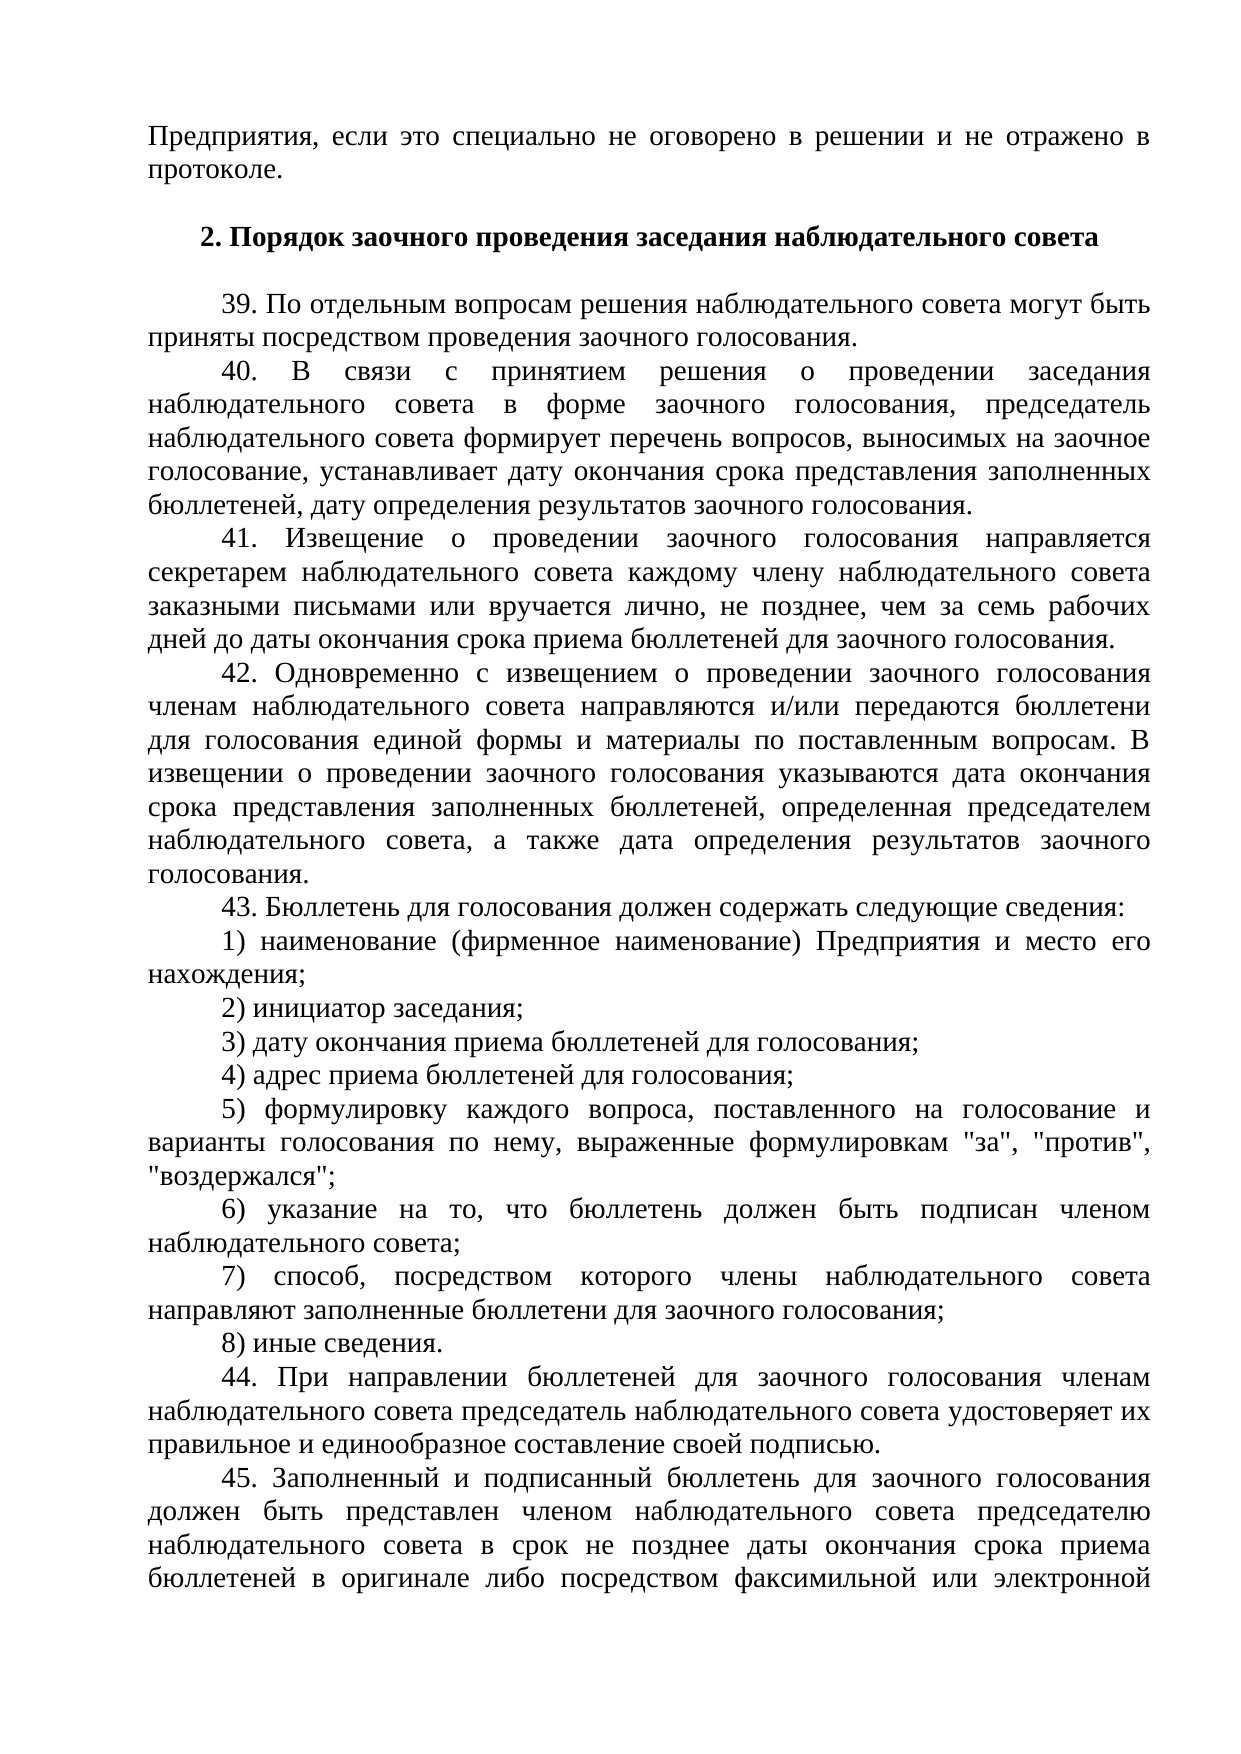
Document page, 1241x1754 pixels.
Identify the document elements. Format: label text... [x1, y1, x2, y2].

text 8) иные сведения. [148, 1326, 1152, 1359]
text 41. Извещение о проведении заочного голосования направляется секретарем наблюдательного совета каждому члену наблюдательного совета заказными письмами или вручается лично, не позднее, чем за семь рабочих дней до даты окончания срока приема бюллетеней для заочного голосования. [148, 521, 1152, 655]
text 5) формулировку каждого вопроса, поставленного на голосование и варианты голосования по нему, выраженные формулировкам "за", "против", "воздержался"; [148, 1091, 1152, 1191]
text 39. По отдельным вопросам решения наблюдательного совета могут быть приняты посредством проведения заочного голосования. [148, 286, 1152, 353]
text 3) дату окончания приема бюллетеней для голосования; [148, 1024, 1152, 1057]
text 42. Одновременно с извещением о проведении заочного голосования членам наблюдательного совета направляются и/или передаются бюллетени для голосования единой формы и материалы по поставленным вопросам. В извещении о проведении заочного голосования указываются дата окончания срока представления заполненных бюллетеней, определенная председателем наблюдательного совета, а также дата определения результатов заочного голосования. [148, 655, 1152, 889]
text 2) инициатор заседания; [148, 990, 1152, 1024]
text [148, 118, 1152, 185]
text 1) наименование (фирменное наименование) Предприятия и место его нахождения; [148, 923, 1152, 990]
text 40. В связи с принятием решения о проведении заседания наблюдательного совета в форме заочного голосования, председатель наблюдательного совета формирует перечень вопросов, выносимых на заочное голосование, устанавливает дату окончания срока представления заполненных бюллетеней, дату определения результатов заочного голосования. [148, 353, 1152, 521]
text 7) способ, посредством которого члены наблюдательного совета направляют заполненные бюллетени для заочного голосования; [148, 1258, 1152, 1326]
text 44. При направлении бюллетеней для заочного голосования членам наблюдательного совета председатель наблюдательного совета удостоверяет их правильное и единообразное составление своей подписью. [148, 1359, 1152, 1460]
text 6) указание на то, что бюллетень должен быть подписан членом наблюдательного совета; [148, 1191, 1152, 1258]
text 43. Бюллетень для голосования должен содержать следующие сведения: [148, 889, 1152, 923]
text 2. Порядок заочного проведения заседания наблюдательного совета [148, 219, 1152, 252]
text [148, 1460, 1152, 1594]
text 4) адрес приема бюллетеней для голосования; [148, 1057, 1152, 1091]
